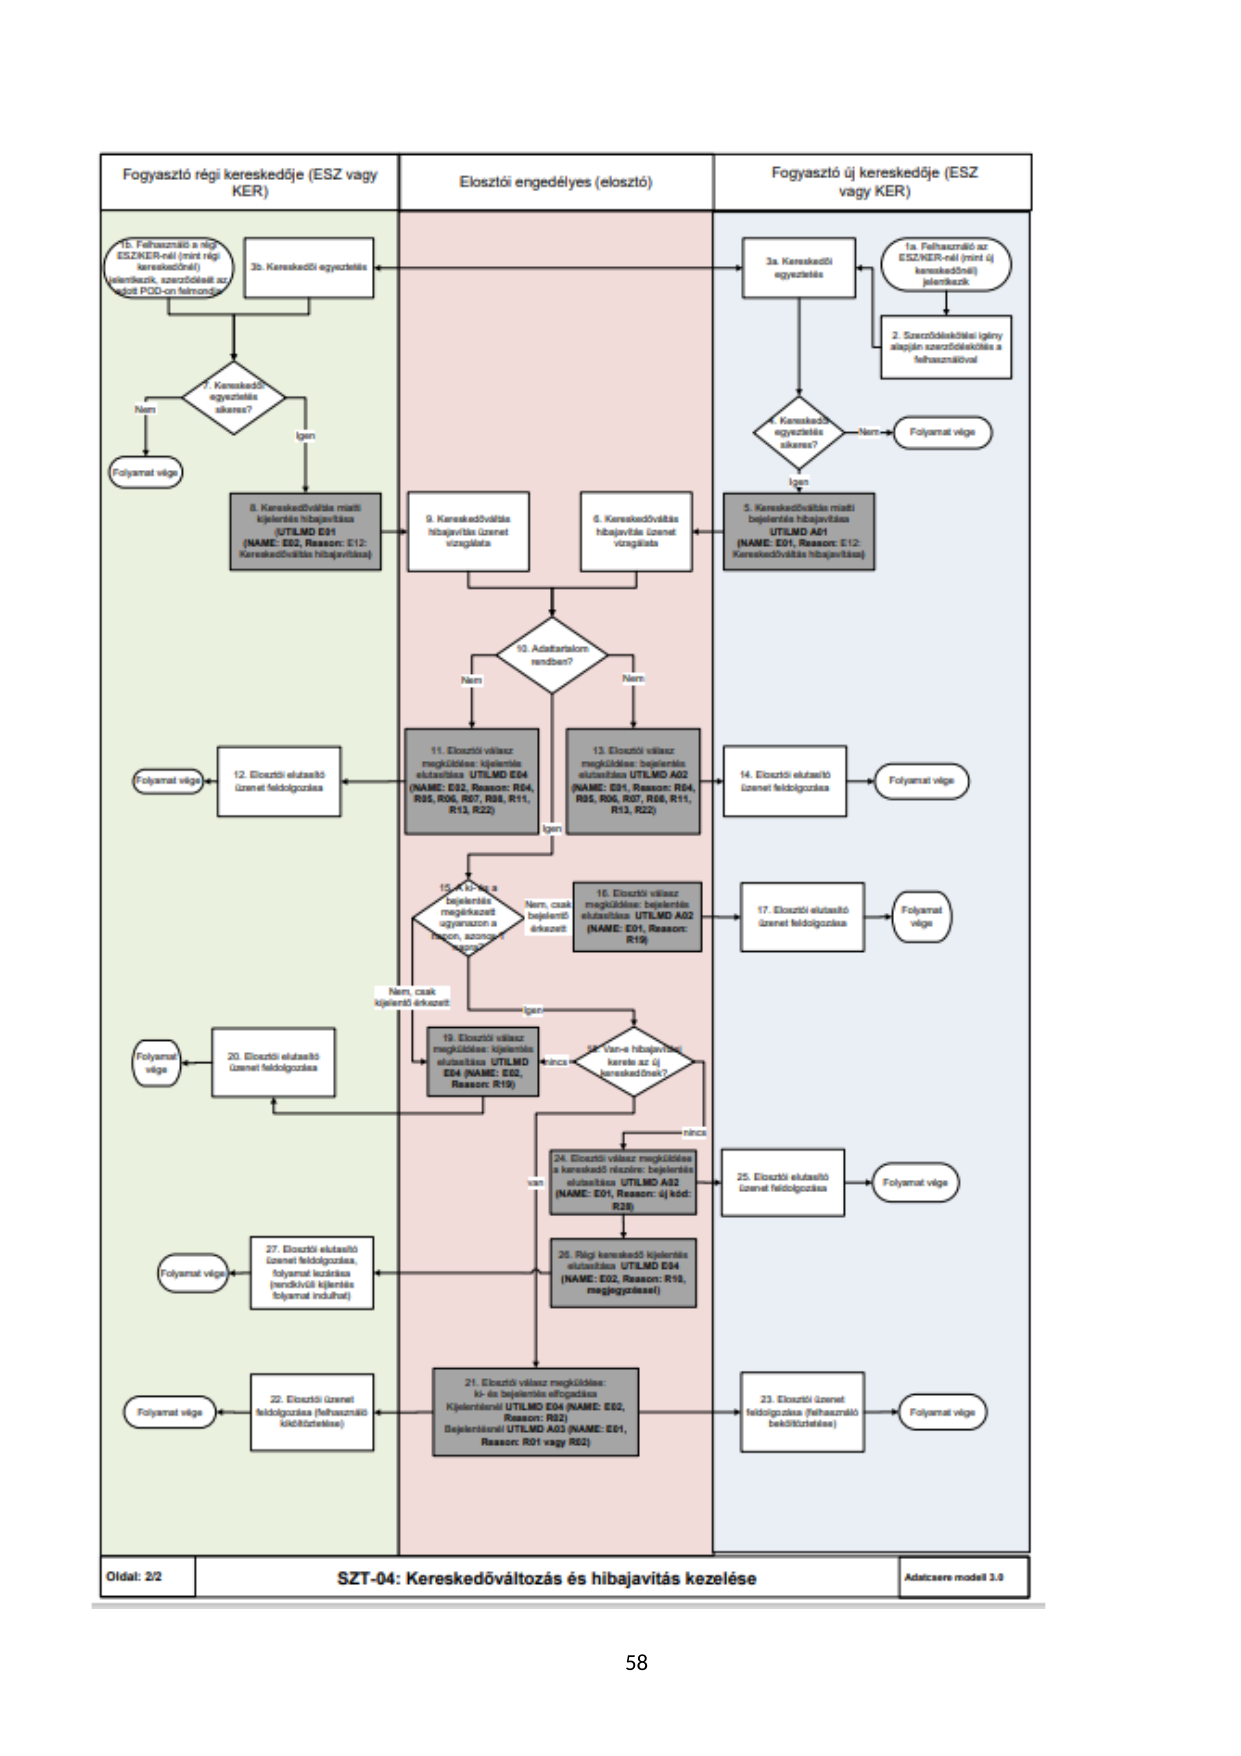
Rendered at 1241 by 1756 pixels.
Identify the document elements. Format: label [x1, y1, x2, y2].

picture [91, 141, 1046, 1609]
